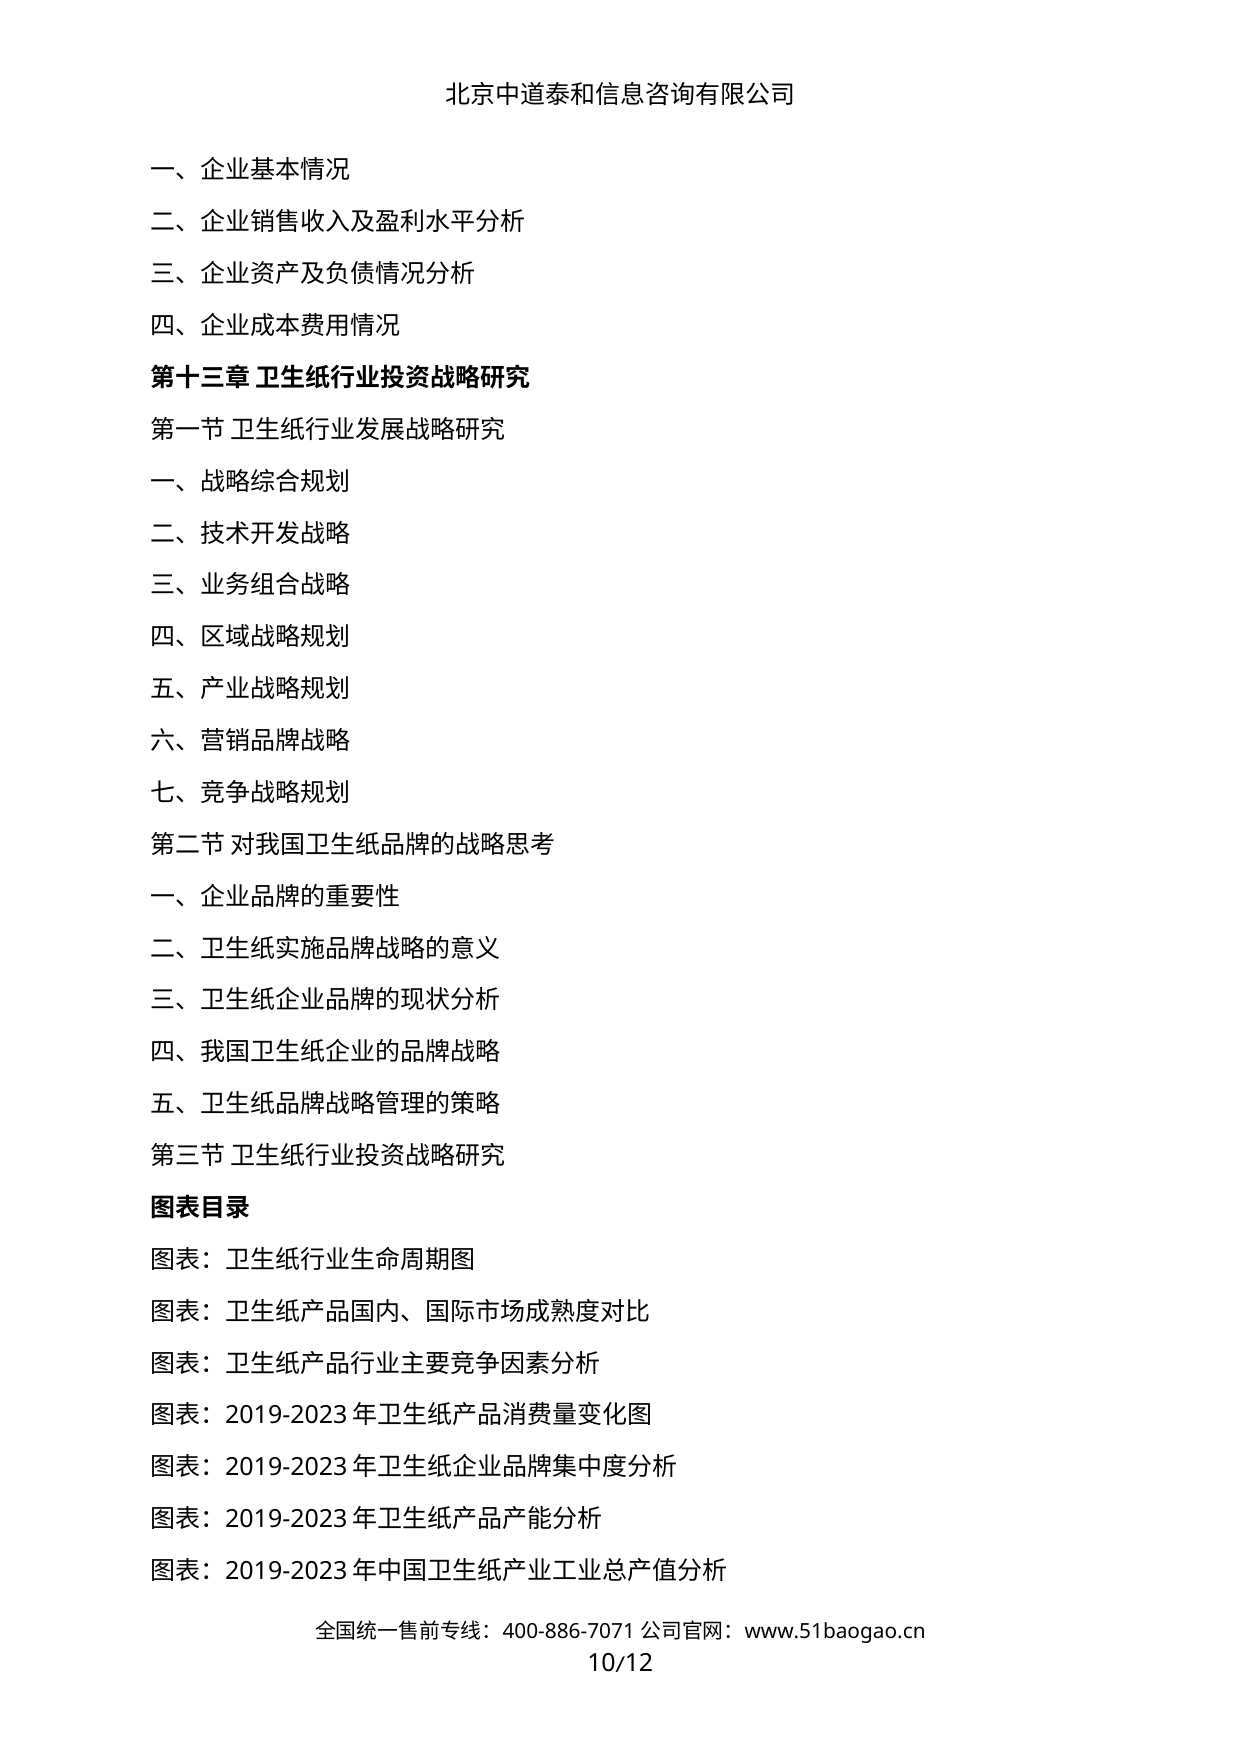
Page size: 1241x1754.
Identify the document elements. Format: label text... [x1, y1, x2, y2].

text 六、营销品牌战略 [150, 721, 1090, 757]
text 四、区域战略规划 [150, 617, 1090, 653]
text 第二节 对我国卫生纸品牌的战略思考 [150, 824, 1090, 861]
text 五、产业战略规划 [150, 669, 1090, 705]
text 五、卫生纸品牌战略管理的策略 [150, 1084, 1090, 1120]
text 二、卫生纸实施品牌战略的意义 [150, 928, 1090, 964]
text 二、技术开发战略 [150, 513, 1090, 549]
text 四、我国卫生纸企业的品牌战略 [150, 1032, 1090, 1068]
text 图表：2019-2023年卫生纸产品消费量变化图 [150, 1395, 1090, 1431]
text 图表：2019-2023年中国卫生纸产业工业总产值分析 [150, 1551, 1090, 1587]
text 图表目录 [150, 1187, 1090, 1224]
text 图表：卫生纸产品行业主要竞争因素分析 [150, 1343, 1090, 1379]
text 第一节 卫生纸行业发展战略研究 [150, 409, 1090, 446]
text 图表：卫生纸产品国内、国际市场成熟度对比 [150, 1291, 1090, 1327]
text 第三节 卫生纸行业投资战略研究 [150, 1136, 1090, 1172]
text 二、企业销售收入及盈利水平分析 [150, 202, 1090, 238]
text 七、竞争战略规划 [150, 772, 1090, 809]
text 三、业务组合战略 [150, 565, 1090, 601]
text 图表：卫生纸行业生命周期图 [150, 1239, 1090, 1276]
text 一、企业基本情况 [150, 150, 1090, 186]
text 图表：2019-2023年卫生纸企业品牌集中度分析 [150, 1447, 1090, 1483]
text 图表：2019-2023年卫生纸产品产能分析 [150, 1499, 1090, 1535]
text 四、企业成本费用情况 [150, 306, 1090, 342]
text 三、卫生纸企业品牌的现状分析 [150, 980, 1090, 1016]
text 第十三章 卫生纸行业投资战略研究 [150, 357, 1090, 394]
text 三、企业资产及负债情况分析 [150, 254, 1090, 290]
text 一、战略综合规划 [150, 461, 1090, 497]
text 一、企业品牌的重要性 [150, 876, 1090, 912]
